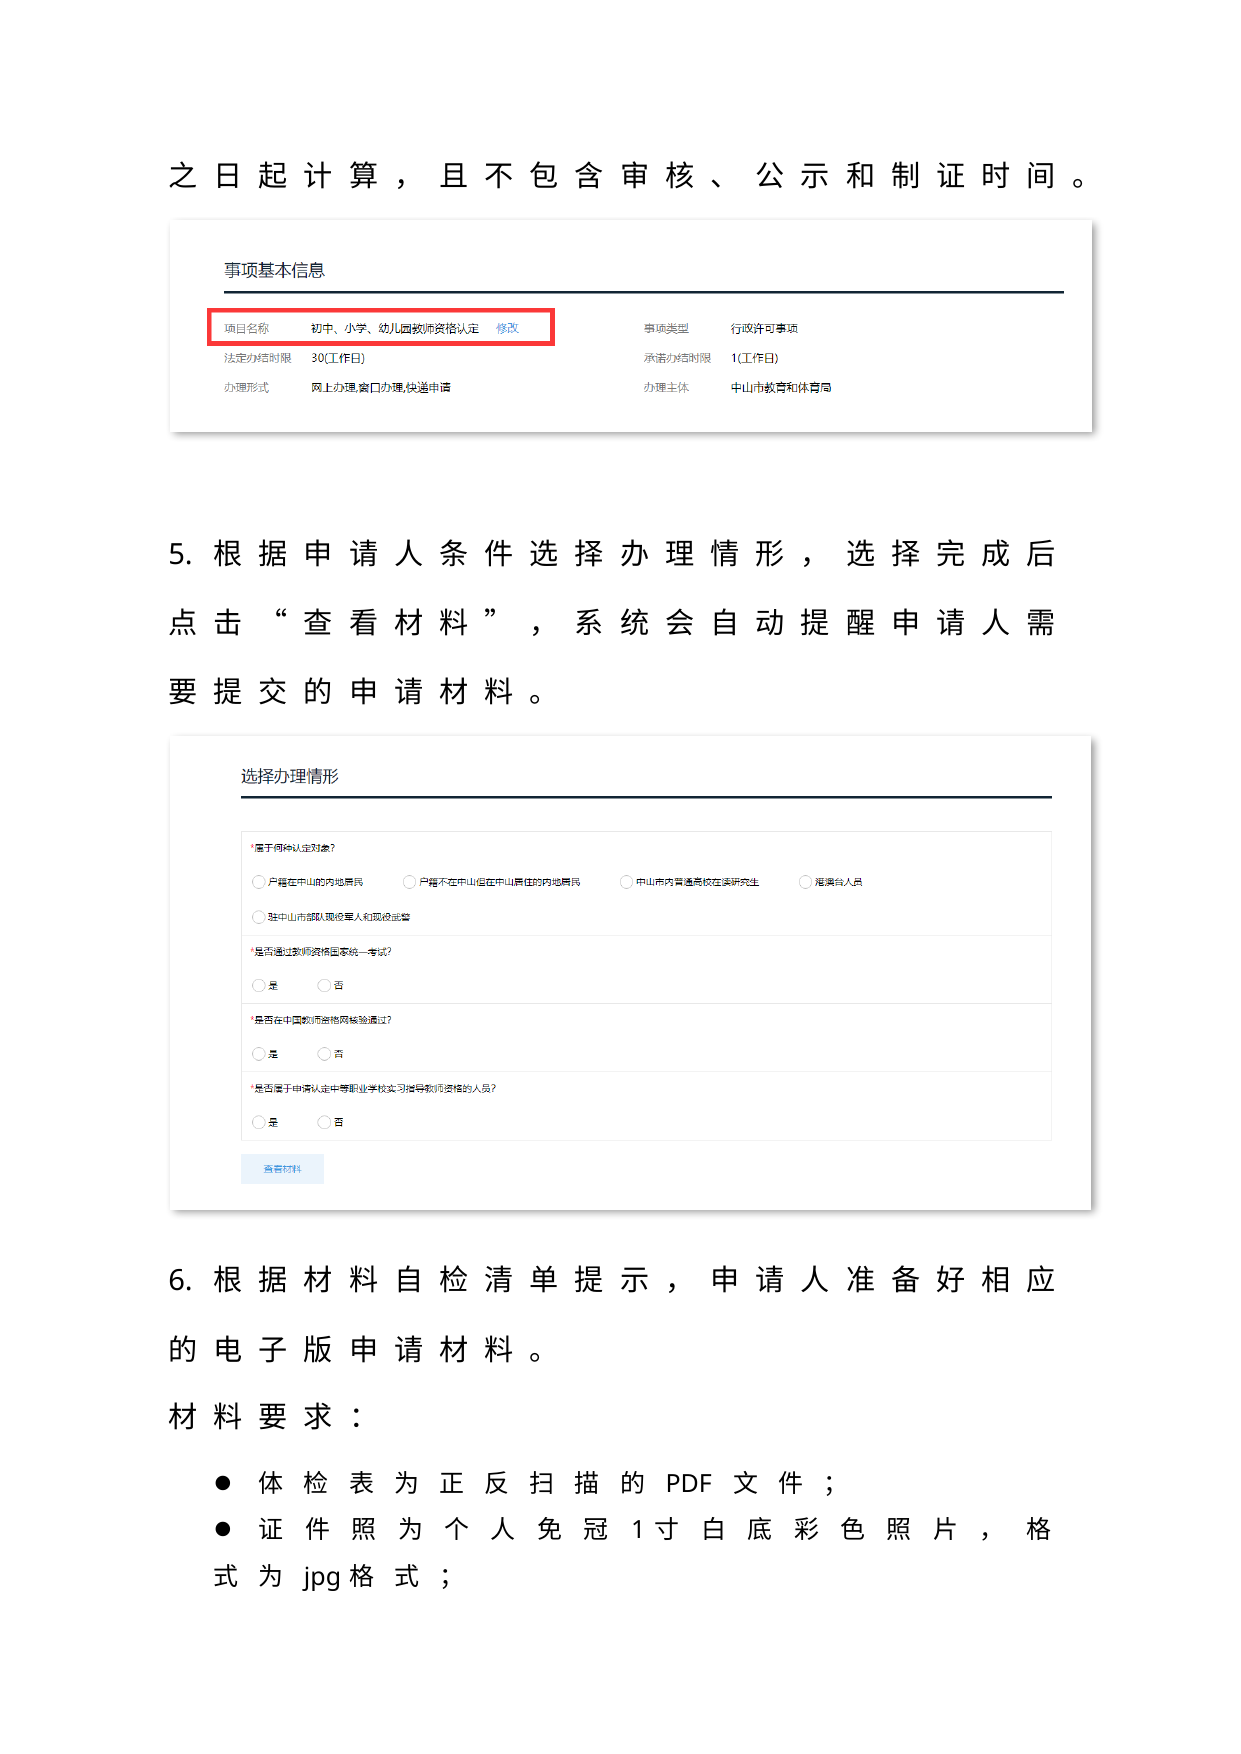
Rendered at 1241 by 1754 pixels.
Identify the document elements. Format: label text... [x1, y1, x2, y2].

picture [170, 220, 1092, 432]
picture [170, 736, 1091, 1210]
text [168, 151, 1072, 197]
list 体检表为正反扫描的PDF文件； [212, 1459, 1072, 1505]
text 材料要求： [168, 1391, 1072, 1438]
list 证件照为个人免冠1寸白底彩色照片，格式为jpg格式； [212, 1505, 1072, 1597]
list 根据材料自检清单提示，申请人准备好相应的电子版申请材料。 [168, 1255, 1072, 1370]
text 5.根据申请人条件选择办理情形，选择完成后点击“查看材料”，系统会自动提醒申请人需要提交的申请材料。 [168, 528, 1072, 713]
